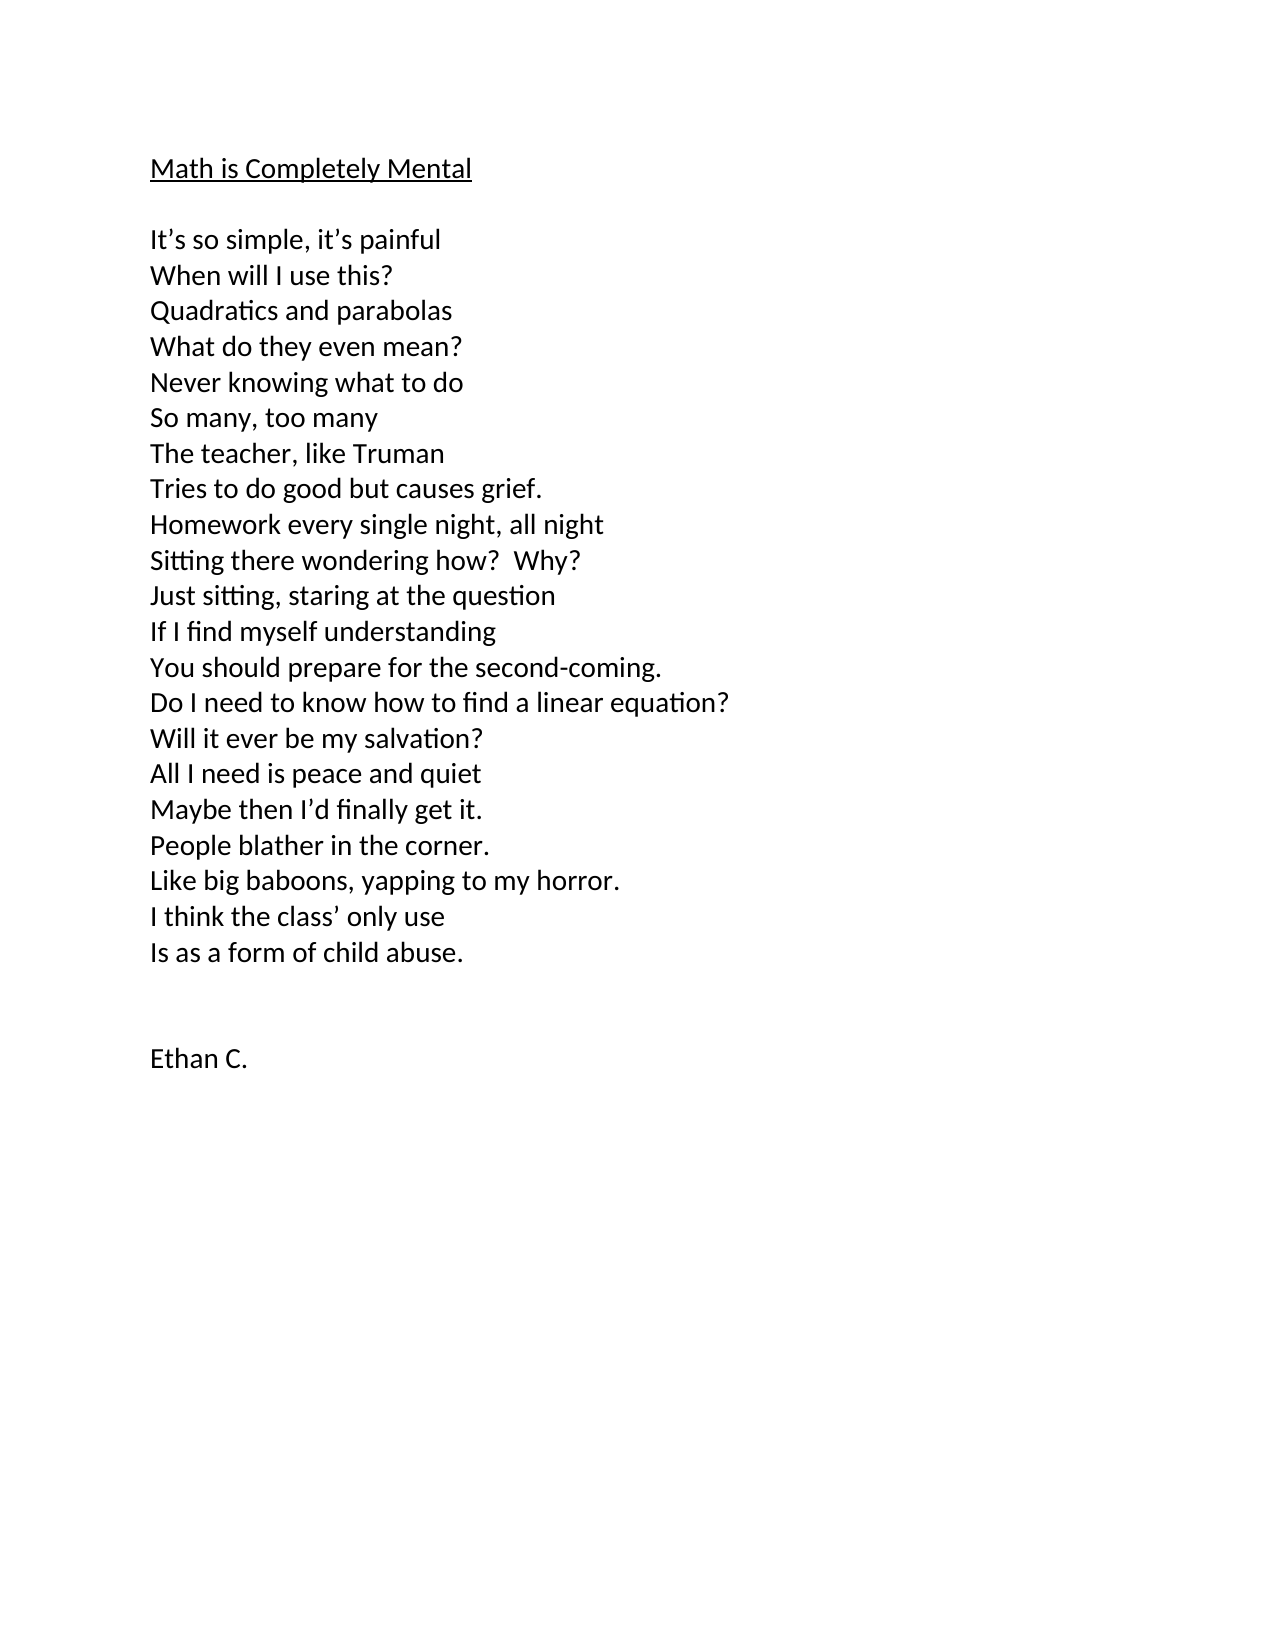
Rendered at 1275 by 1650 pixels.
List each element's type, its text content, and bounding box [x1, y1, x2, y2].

text Math is Completely Mental [150, 150, 1125, 186]
text If I find myself understanding [150, 613, 1125, 649]
text Will it ever be my salvation? [150, 720, 1125, 756]
text Maybe then I’d finally get it. [150, 791, 1125, 827]
text Do I need to know how to find a linear equation? [150, 684, 1125, 720]
text Just sitting, staring at the question [150, 577, 1125, 613]
text The teacher, like Truman [150, 435, 1125, 471]
text Never knowing what to do [150, 364, 1125, 399]
text Is as a form of child abuse. [150, 934, 1125, 969]
text People blather in the corner. [150, 827, 1125, 862]
text You should prepare for the second-coming. [150, 649, 1125, 684]
text So many, too many [150, 399, 1125, 435]
text Homework every single night, all night [150, 506, 1125, 542]
text All I need is peace and quiet [150, 756, 1125, 791]
text I think the class’ only use [150, 898, 1125, 934]
text Like big baboons, yapping to my horror. [150, 862, 1125, 898]
text Ethan C. [150, 1041, 1125, 1076]
text Quadratics and parabolas [150, 292, 1125, 328]
text Sitting there wondering how? Why? [150, 542, 1125, 577]
text What do they even mean? [150, 328, 1125, 364]
text Tries to do good but causes grief. [150, 471, 1125, 506]
text It’s so simple, it’s painful [150, 221, 1125, 257]
text When will I use this? [150, 257, 1125, 292]
